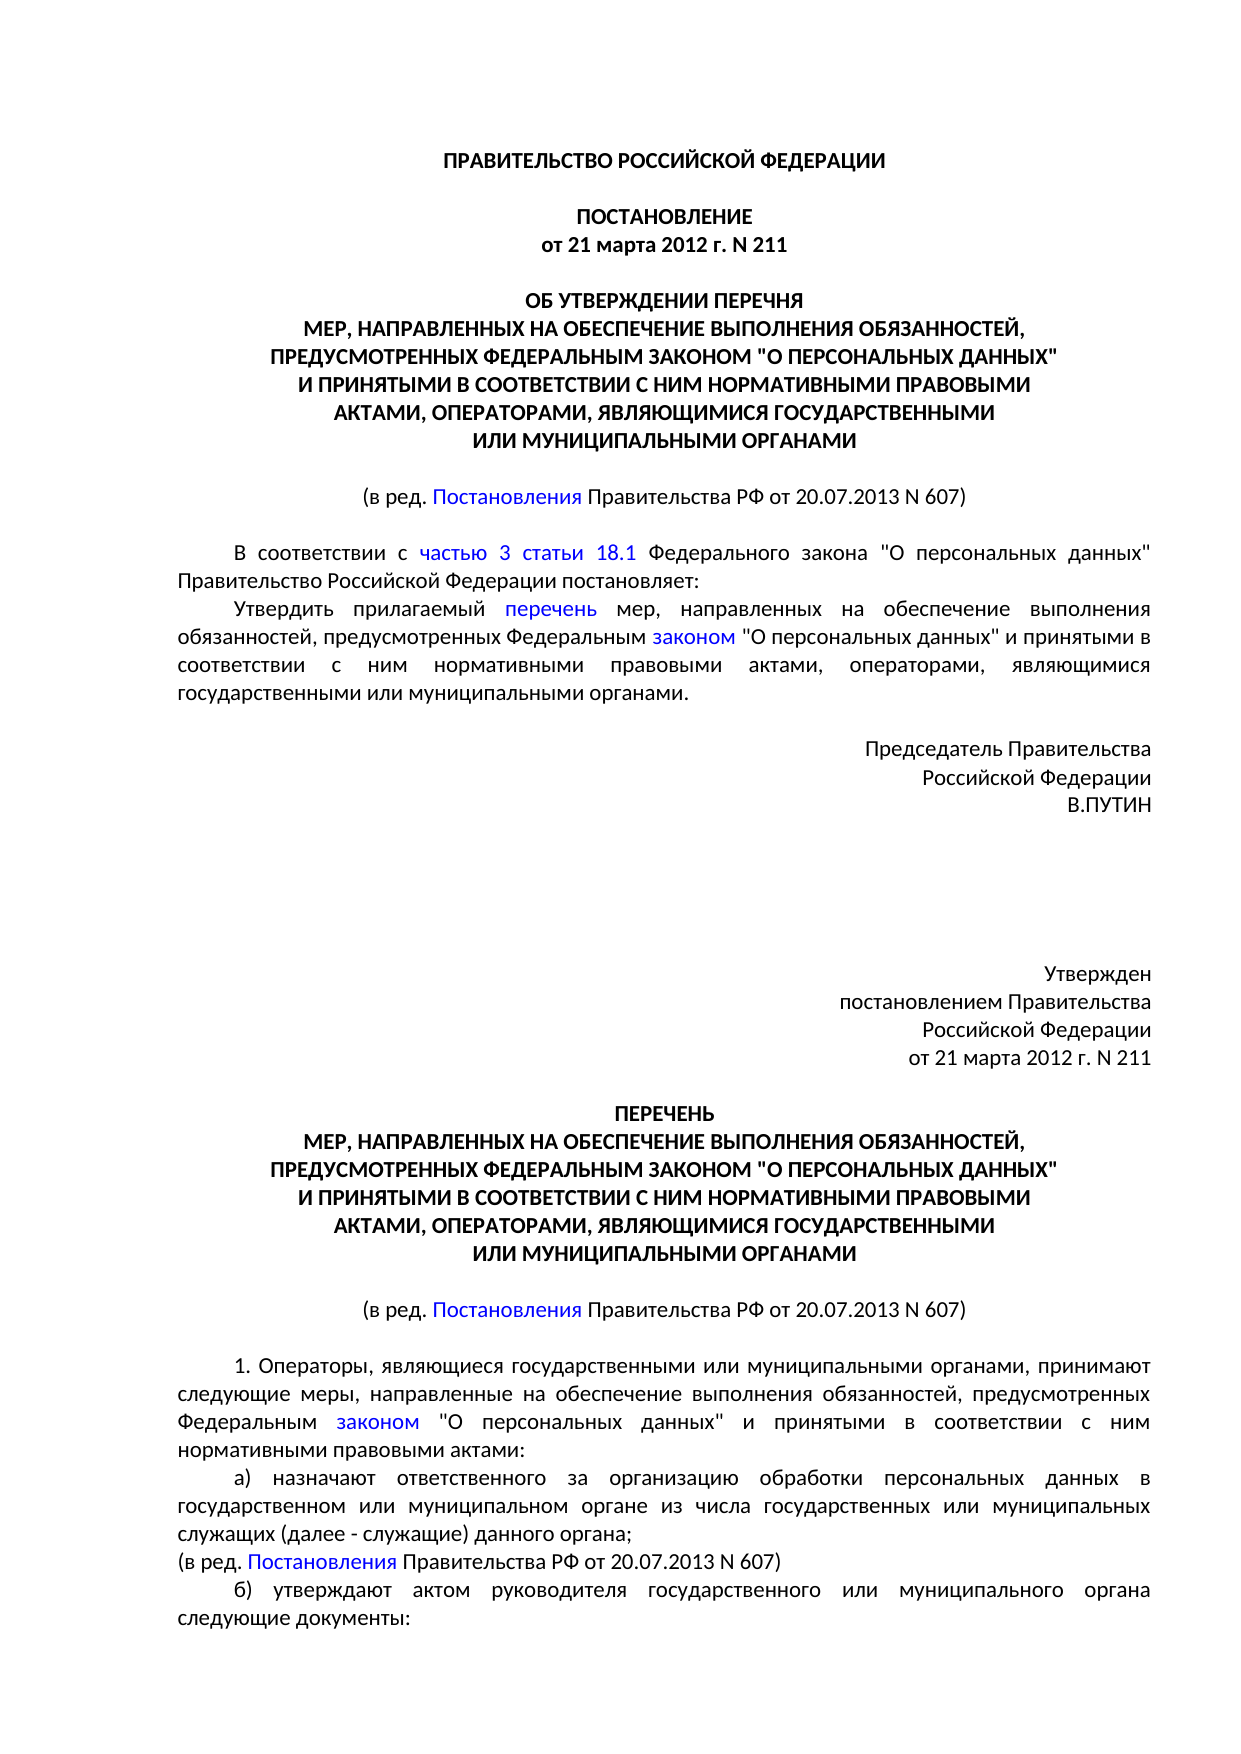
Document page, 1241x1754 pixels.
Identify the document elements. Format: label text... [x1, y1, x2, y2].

text (в ред. Постановления Правительства РФ от 20.07.2013 N 607) [177, 482, 1152, 510]
text АКТАМИ, ОПЕРАТОРАМИ, ЯВЛЯЮЩИМИСЯ ГОСУДАРСТВЕННЫМИ [177, 398, 1152, 426]
text ПРЕДУСМОТРЕННЫХ ФЕДЕРАЛЬНЫМ ЗАКОНОМ "О ПЕРСОНАЛЬНЫХ ДАННЫХ" [177, 1155, 1152, 1183]
text постановлением Правительства [177, 987, 1152, 1015]
text И ПРИНЯТЫМИ В СООТВЕТСТВИИ С НИМ НОРМАТИВНЫМИ ПРАВОВЫМИ [177, 370, 1152, 398]
text (в ред. Постановления Правительства РФ от 20.07.2013 N 607) [177, 1547, 1152, 1575]
text Председатель Правительства [177, 734, 1152, 763]
text АКТАМИ, ОПЕРАТОРАМИ, ЯВЛЯЮЩИМИСЯ ГОСУДАРСТВЕННЫМИ [177, 1211, 1152, 1239]
text (в ред. Постановления Правительства РФ от 20.07.2013 N 607) [177, 1295, 1152, 1323]
text от 21 марта 2012 г. N 211 [177, 1043, 1152, 1071]
text Утвержден [177, 959, 1152, 987]
text ОБ УТВЕРЖДЕНИИ ПЕРЕЧНЯ [177, 286, 1152, 314]
text а) назначают ответственного за организацию обработки персональных данных в государственном или муниципальном органе из числа государственных или муниципальных служащих (далее - служащие) данного органа; [177, 1463, 1152, 1547]
text ПЕРЕЧЕНЬ [177, 1099, 1152, 1127]
text ИЛИ МУНИЦИПАЛЬНЫМИ ОРГАНАМИ [177, 1239, 1152, 1267]
text б) утверждают актом руководителя государственного или муниципального органа следующие документы: [177, 1575, 1152, 1631]
text ПРАВИТЕЛЬСТВО РОССИЙСКОЙ ФЕДЕРАЦИИ [177, 146, 1152, 174]
text МЕР, НАПРАВЛЕННЫХ НА ОБЕСПЕЧЕНИЕ ВЫПОЛНЕНИЯ ОБЯЗАННОСТЕЙ, [177, 314, 1152, 342]
text ИЛИ МУНИЦИПАЛЬНЫМИ ОРГАНАМИ [177, 426, 1152, 454]
text от 21 марта 2012 г. N 211 [177, 230, 1152, 258]
text Российской Федерации [177, 1015, 1152, 1043]
text ПОСТАНОВЛЕНИЕ [177, 202, 1152, 230]
text В.ПУТИН [177, 791, 1152, 819]
text Российской Федерации [177, 763, 1152, 791]
text МЕР, НАПРАВЛЕННЫХ НА ОБЕСПЕЧЕНИЕ ВЫПОЛНЕНИЯ ОБЯЗАННОСТЕЙ, [177, 1127, 1152, 1155]
text И ПРИНЯТЫМИ В СООТВЕТСТВИИ С НИМ НОРМАТИВНЫМИ ПРАВОВЫМИ [177, 1183, 1152, 1211]
text ПРЕДУСМОТРЕННЫХ ФЕДЕРАЛЬНЫМ ЗАКОНОМ "О ПЕРСОНАЛЬНЫХ ДАННЫХ" [177, 342, 1152, 370]
text Утвердить прилагаемый перечень мер, направленных на обеспечение выполнения обязанностей, предусмотренных Федеральным законом "О персональных данных" и принятыми в соответствии с ним нормативными правовыми актами, операторами, являющимися государственными или муниципальными органами. [177, 594, 1152, 707]
text В соответствии с частью 3 статьи 18.1 Федерального закона "О персональных данных" Правительство Российской Федерации постановляет: [177, 538, 1152, 594]
text 1. Операторы, являющиеся государственными или муниципальными органами, принимают следующие меры, направленные на обеспечение выполнения обязанностей, предусмотренных Федеральным законом "О персональных данных" и принятыми в соответствии с ним нормативными правовыми актами: [177, 1351, 1152, 1463]
